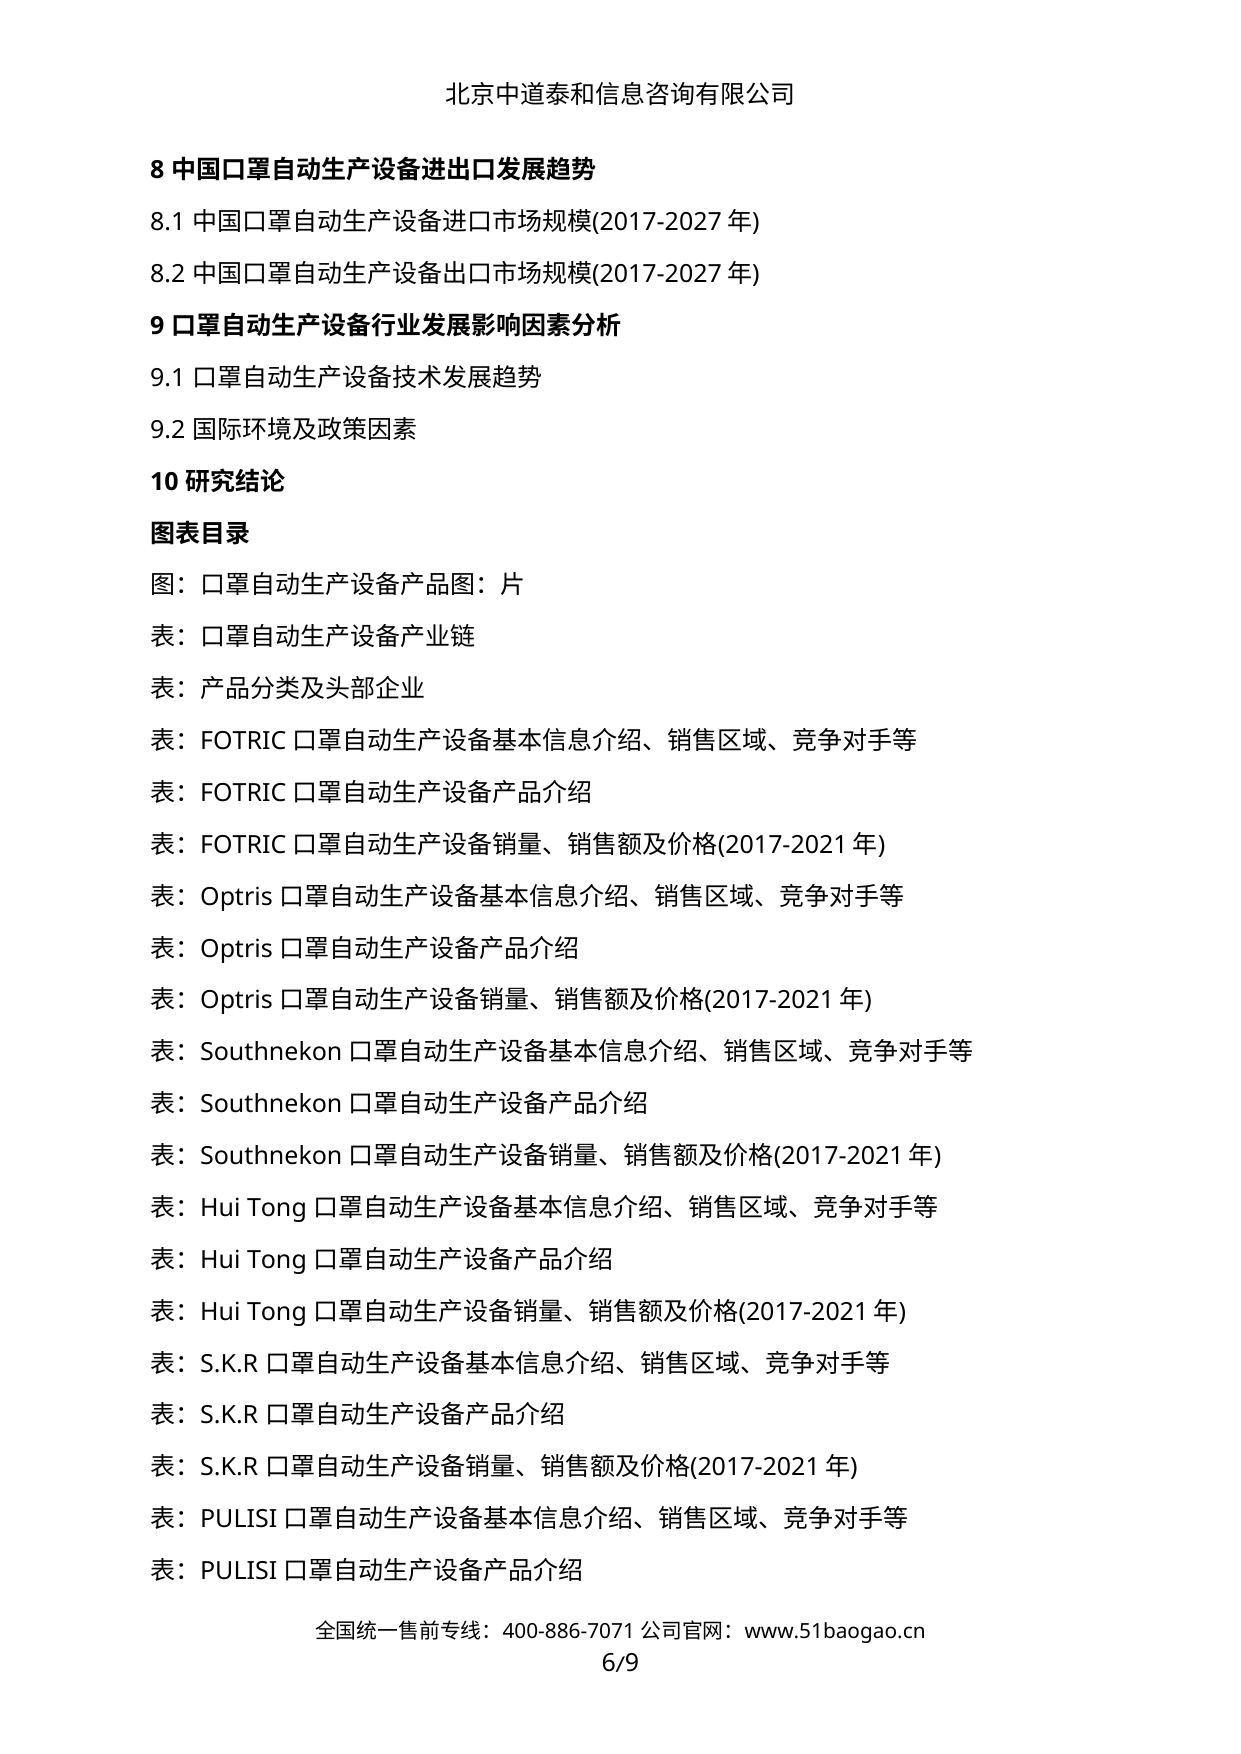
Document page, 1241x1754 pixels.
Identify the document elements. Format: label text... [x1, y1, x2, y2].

text 表：Hui Tong 口罩自动生产设备基本信息介绍、销售区域、竞争对手等 [150, 1187, 1090, 1224]
text 图表目录 [150, 513, 1090, 549]
text 9.2 国际环境及政策因素 [150, 409, 1090, 446]
text 表：Optris 口罩自动生产设备销量、销售额及价格(2017-2021年) [150, 980, 1090, 1016]
text 8 中国口罩自动生产设备进出口发展趋势 [150, 150, 1090, 186]
text 表：Optris 口罩自动生产设备产品介绍 [150, 928, 1090, 964]
text 表：Optris 口罩自动生产设备基本信息介绍、销售区域、竞争对手等 [150, 876, 1090, 912]
text 表：FOTRIC 口罩自动生产设备基本信息介绍、销售区域、竞争对手等 [150, 721, 1090, 757]
text 8.1 中国口罩自动生产设备进口市场规模(2017-2027年) [150, 202, 1090, 238]
text 表：S.K.R 口罩自动生产设备基本信息介绍、销售区域、竞争对手等 [150, 1343, 1090, 1379]
text 表：S.K.R 口罩自动生产设备销量、销售额及价格(2017-2021年) [150, 1447, 1090, 1483]
text 8.2 中国口罩自动生产设备出口市场规模(2017-2027年) [150, 254, 1090, 290]
text 图：口罩自动生产设备产品图：片 [150, 565, 1090, 601]
text 表：FOTRIC 口罩自动生产设备销量、销售额及价格(2017-2021年) [150, 824, 1090, 861]
text 表：FOTRIC 口罩自动生产设备产品介绍 [150, 772, 1090, 809]
text 表：Southnekon 口罩自动生产设备销量、销售额及价格(2017-2021年) [150, 1136, 1090, 1172]
text 表：Southnekon 口罩自动生产设备产品介绍 [150, 1084, 1090, 1120]
text 9.1 口罩自动生产设备技术发展趋势 [150, 357, 1090, 394]
text 表：Hui Tong 口罩自动生产设备产品介绍 [150, 1239, 1090, 1276]
text 表：口罩自动生产设备产业链 [150, 617, 1090, 653]
text 9 口罩自动生产设备行业发展影响因素分析 [150, 306, 1090, 342]
text 表：产品分类及头部企业 [150, 669, 1090, 705]
text 表：S.K.R 口罩自动生产设备产品介绍 [150, 1395, 1090, 1431]
text 表：PULISI 口罩自动生产设备基本信息介绍、销售区域、竞争对手等 [150, 1499, 1090, 1535]
text 10 研究结论 [150, 461, 1090, 497]
text 表：Hui Tong 口罩自动生产设备销量、销售额及价格(2017-2021年) [150, 1291, 1090, 1327]
text 表：PULISI 口罩自动生产设备产品介绍 [150, 1551, 1090, 1587]
text 表：Southnekon 口罩自动生产设备基本信息介绍、销售区域、竞争对手等 [150, 1032, 1090, 1068]
